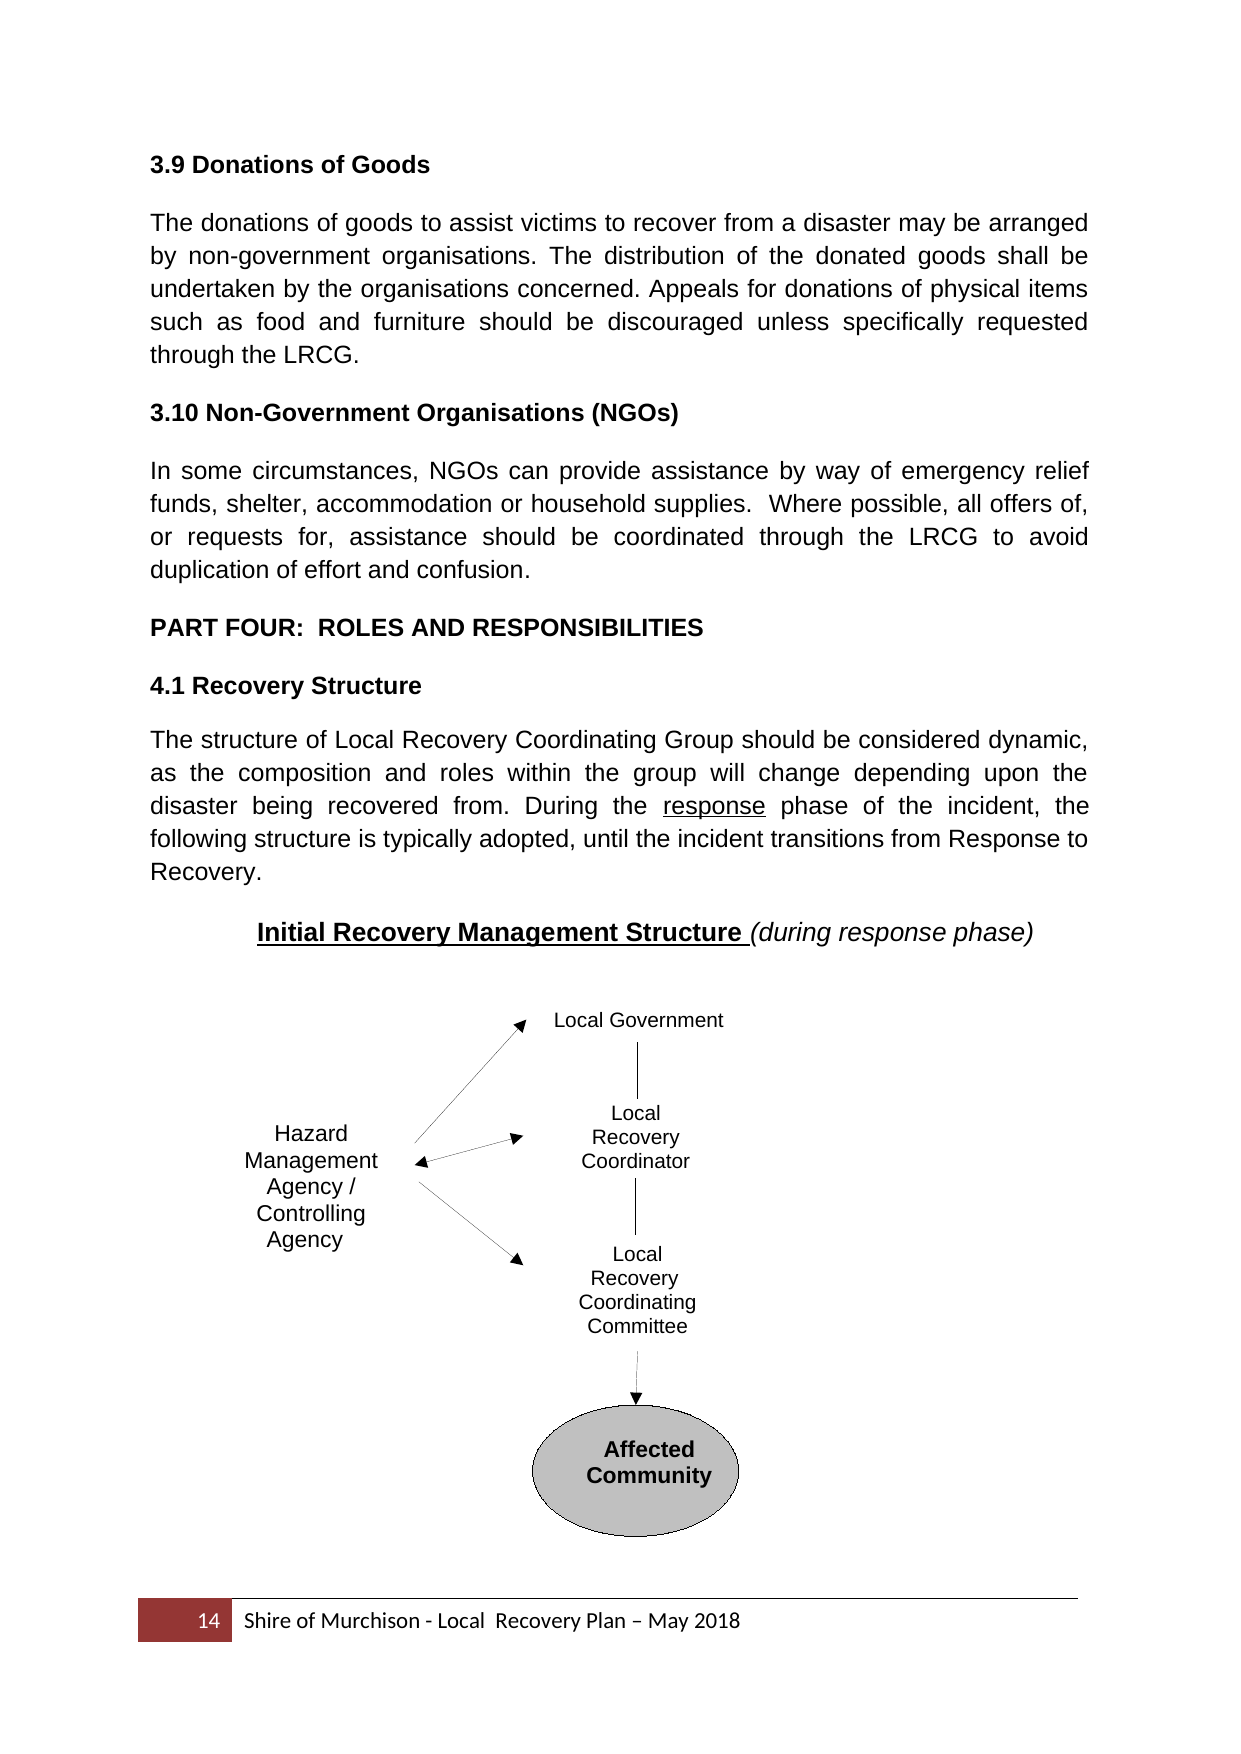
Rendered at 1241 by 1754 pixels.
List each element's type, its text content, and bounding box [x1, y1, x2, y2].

text PART FOUR: ROLES AND RESPONSIBILITIES [150, 613, 1090, 642]
text The donations of goods to assist victims to recover from a disaster may be arranged by non-government organisations. The distribution of the donated goods shall be undertaken by the organisations concerned. Appeals for donations of physical items such as food and furniture should be discouraged unless specifically requested through the LRCG. [150, 208, 1090, 369]
text 3.10 Non-Government Organisations (NGOs) [150, 398, 1090, 427]
text 4.1 Recovery Structure [150, 671, 1090, 700]
text 3.9 Donations of Goods [150, 150, 1090, 179]
text In some circumstances, NGOs can provide assistance by way of emergency relief funds, shelter, accommodation or household supplies. Where possible, all offers of, or requests for, assistance should be coordinated through the LRCG to avoid duplication of effort and confusion. [150, 456, 1090, 584]
text The structure of Local Recovery Coordinating Group should be considered dynamic, as the composition and roles within the group will change depending upon the disaster being recovered from. During the response phase of the incident, the following structure is typically adopted, until the incident transitions from Response to Recovery. [150, 725, 1090, 886]
